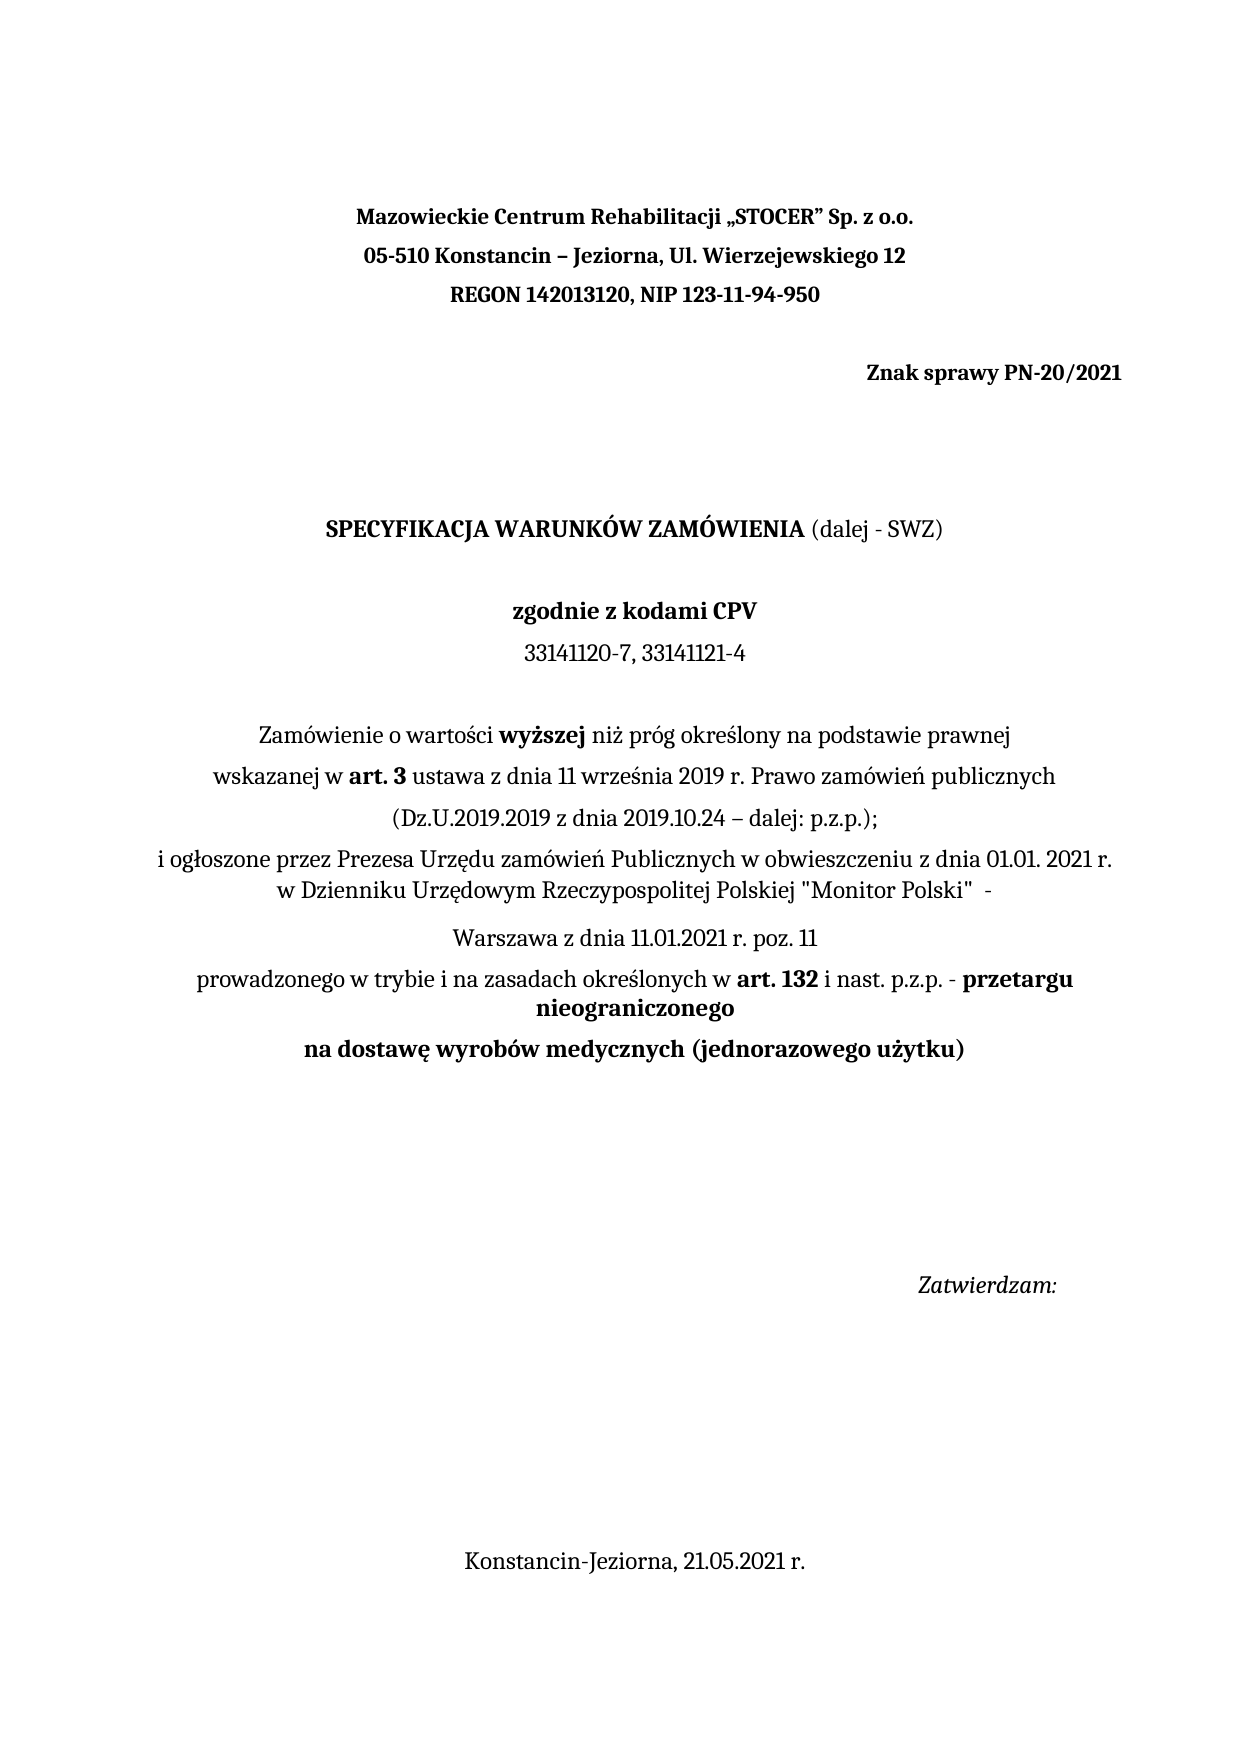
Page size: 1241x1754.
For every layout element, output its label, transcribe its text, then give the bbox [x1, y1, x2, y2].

text (Dz.U.2019.2019 z dnia 2019.10.24 – dalej: p.z.p.); [148, 803, 1122, 832]
text 05-510 Konstancin – Jeziorna, Ul. Wierzejewskiego 12 [148, 243, 1122, 269]
text i ogłoszone przez Prezesa Urzędu zamówień Publicznych w obwieszczeniu z dnia 01.01. 2021 r. w Dzienniku Urzędowym Rzeczypospolitej Polskiej "Monitor Polski" - [148, 845, 1122, 904]
text Konstancin-Jeziorna, 21.05.2021 r. [148, 1547, 1122, 1575]
text prowadzonego w trybie i na zasadach określonych w art. 132 i nast. p.z.p. - przetargu nieograniczonego [148, 965, 1122, 1022]
text Warszawa z dnia 11.01.2021 r. poz. 11 [148, 923, 1122, 952]
text wskazanej w art. 3 ustawa z dnia 11 września 2019 r. Prawo zamówień publicznych [148, 762, 1122, 791]
text Mazowieckie Centrum Rehabilitacji „STOCER” Sp. z o.o. [148, 204, 1122, 230]
text na dostawę wyrobów medycznych (jednorazowego użytku) [148, 1035, 1122, 1063]
text Zatwierdzam: [811, 1271, 1122, 1299]
text SPECYFIKACJA WARUNKÓW ZAMÓWIENIA (dalej - SWZ) [148, 515, 1122, 543]
text zgodnie z kodami CPV [148, 597, 1122, 626]
text 33141120-7, 33141121-4 [148, 638, 1122, 667]
text REGON 142013120, NIP 123-11-94-950 [148, 282, 1122, 308]
text Znak sprawy PN-20/2021 [148, 359, 1122, 386]
text Zamówienie o wartości wyższej niż próg określony na podstawie prawnej [148, 721, 1122, 750]
